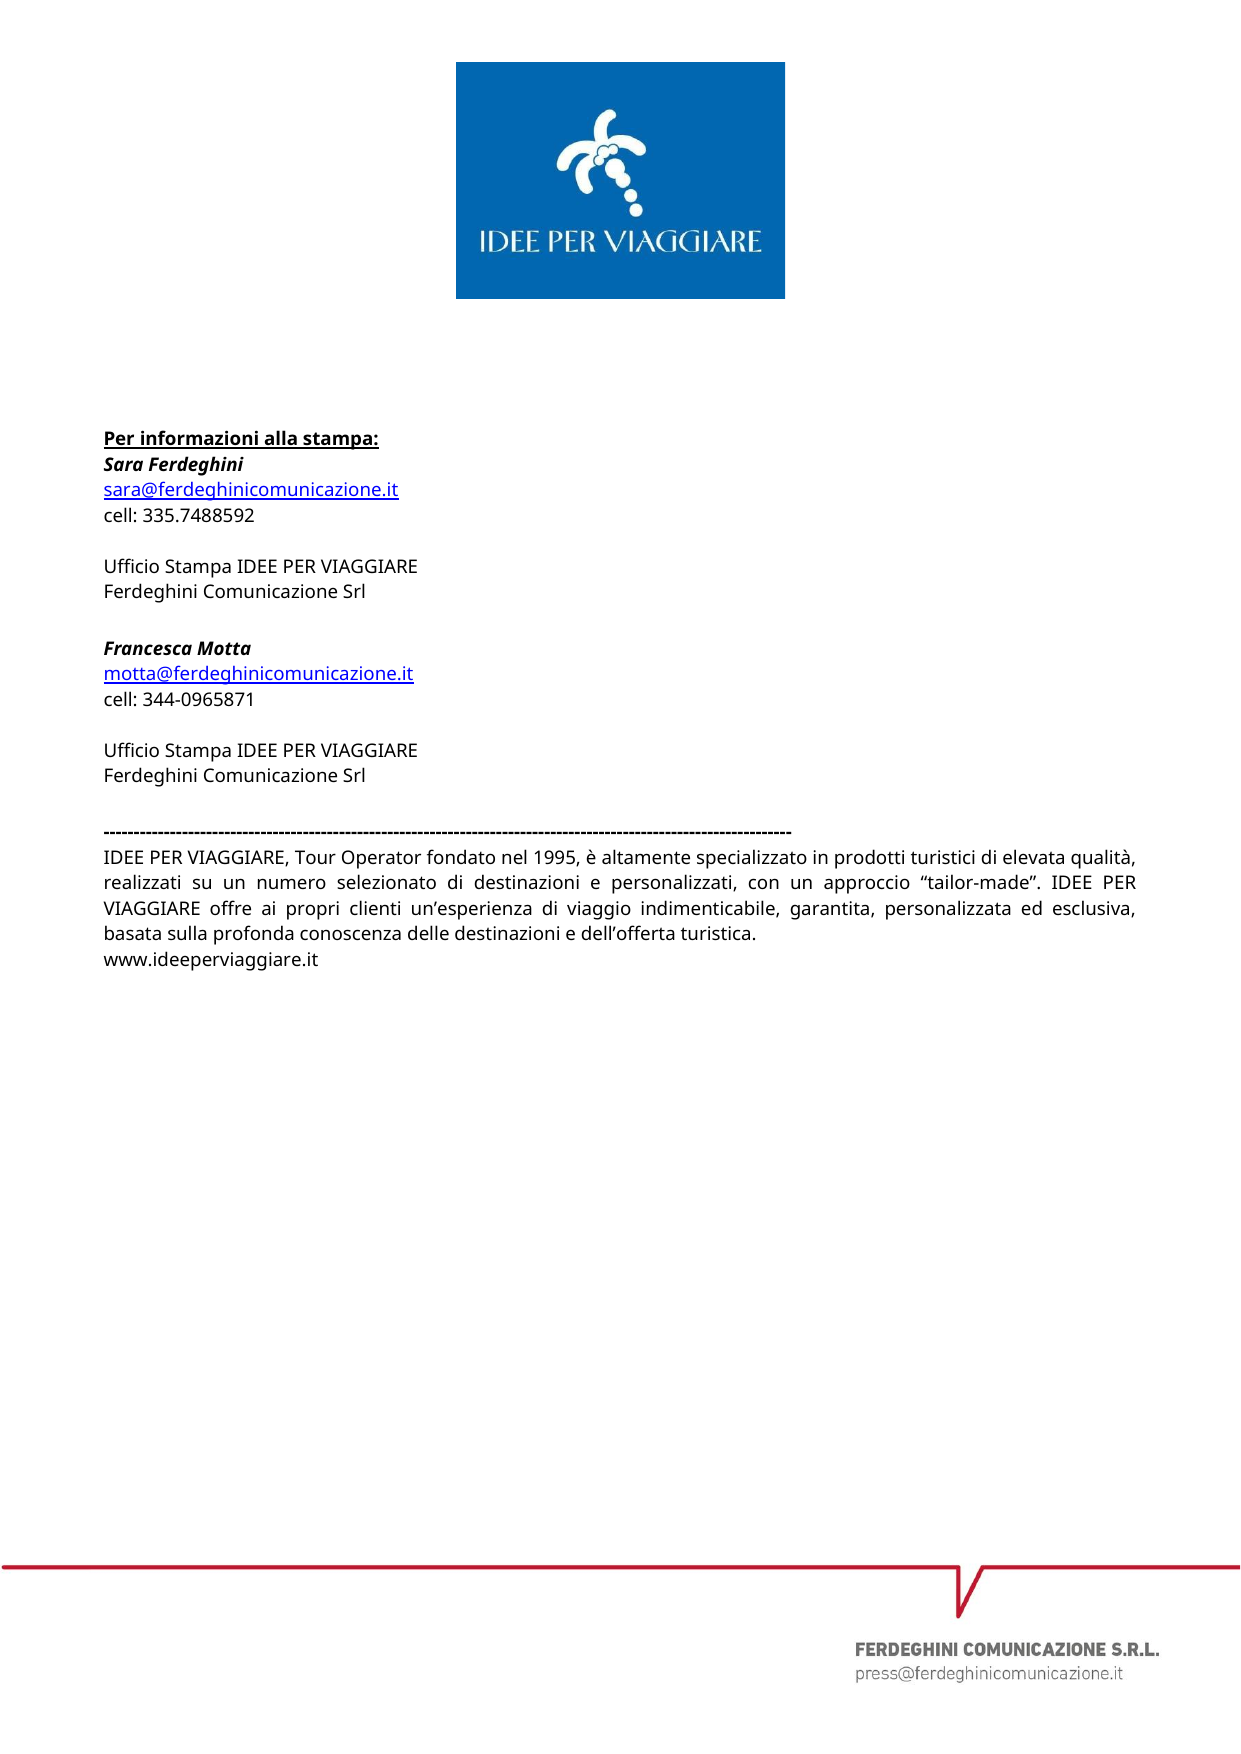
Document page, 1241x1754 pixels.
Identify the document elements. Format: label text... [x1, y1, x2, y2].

text IDEE PER VIAGGIARE, Tour Operator fondato nel 1995, è altamente specializzato in prodotti turistici di elevata qualità, realizzati su un numero selezionato di destinazioni e personalizzati, con un approccio “tailor-made”. IDEE PER VIAGGIARE offre ai propri clienti un’esperienza di viaggio indimenticabile, garantita, personalizzata ed esclusiva, basata sulla profonda conoscenza delle destinazioni e dell’offerta turistica. [103, 844, 1138, 946]
text cell: 335.7488592 [103, 502, 1138, 528]
text Ufficio Stampa IDEE PER VIAGGIARE [103, 737, 1138, 762]
text sara@ferdeghinicomunicazione.it [103, 477, 1138, 502]
text motta@ferdeghinicomunicazione.it [103, 660, 1138, 686]
picture [0, 1553, 1241, 1754]
text ------------------------------------------------------------------------------------------------------------------ [103, 818, 1138, 844]
picture [456, 62, 786, 299]
text Ufficio Stampa IDEE PER VIAGGIARE [103, 553, 1138, 579]
text Ferdeghini Comunicazione Srl [103, 579, 1138, 604]
text Ferdeghini Comunicazione Srl [103, 762, 1138, 788]
text www.ideeperviaggiare.it [103, 946, 1138, 972]
text Sara Ferdeghini [103, 451, 1138, 477]
text Francesca Motta [103, 635, 1138, 660]
text cell: 344-0965871 [103, 686, 1138, 711]
text Per informazioni alla stampa: [103, 426, 1138, 451]
